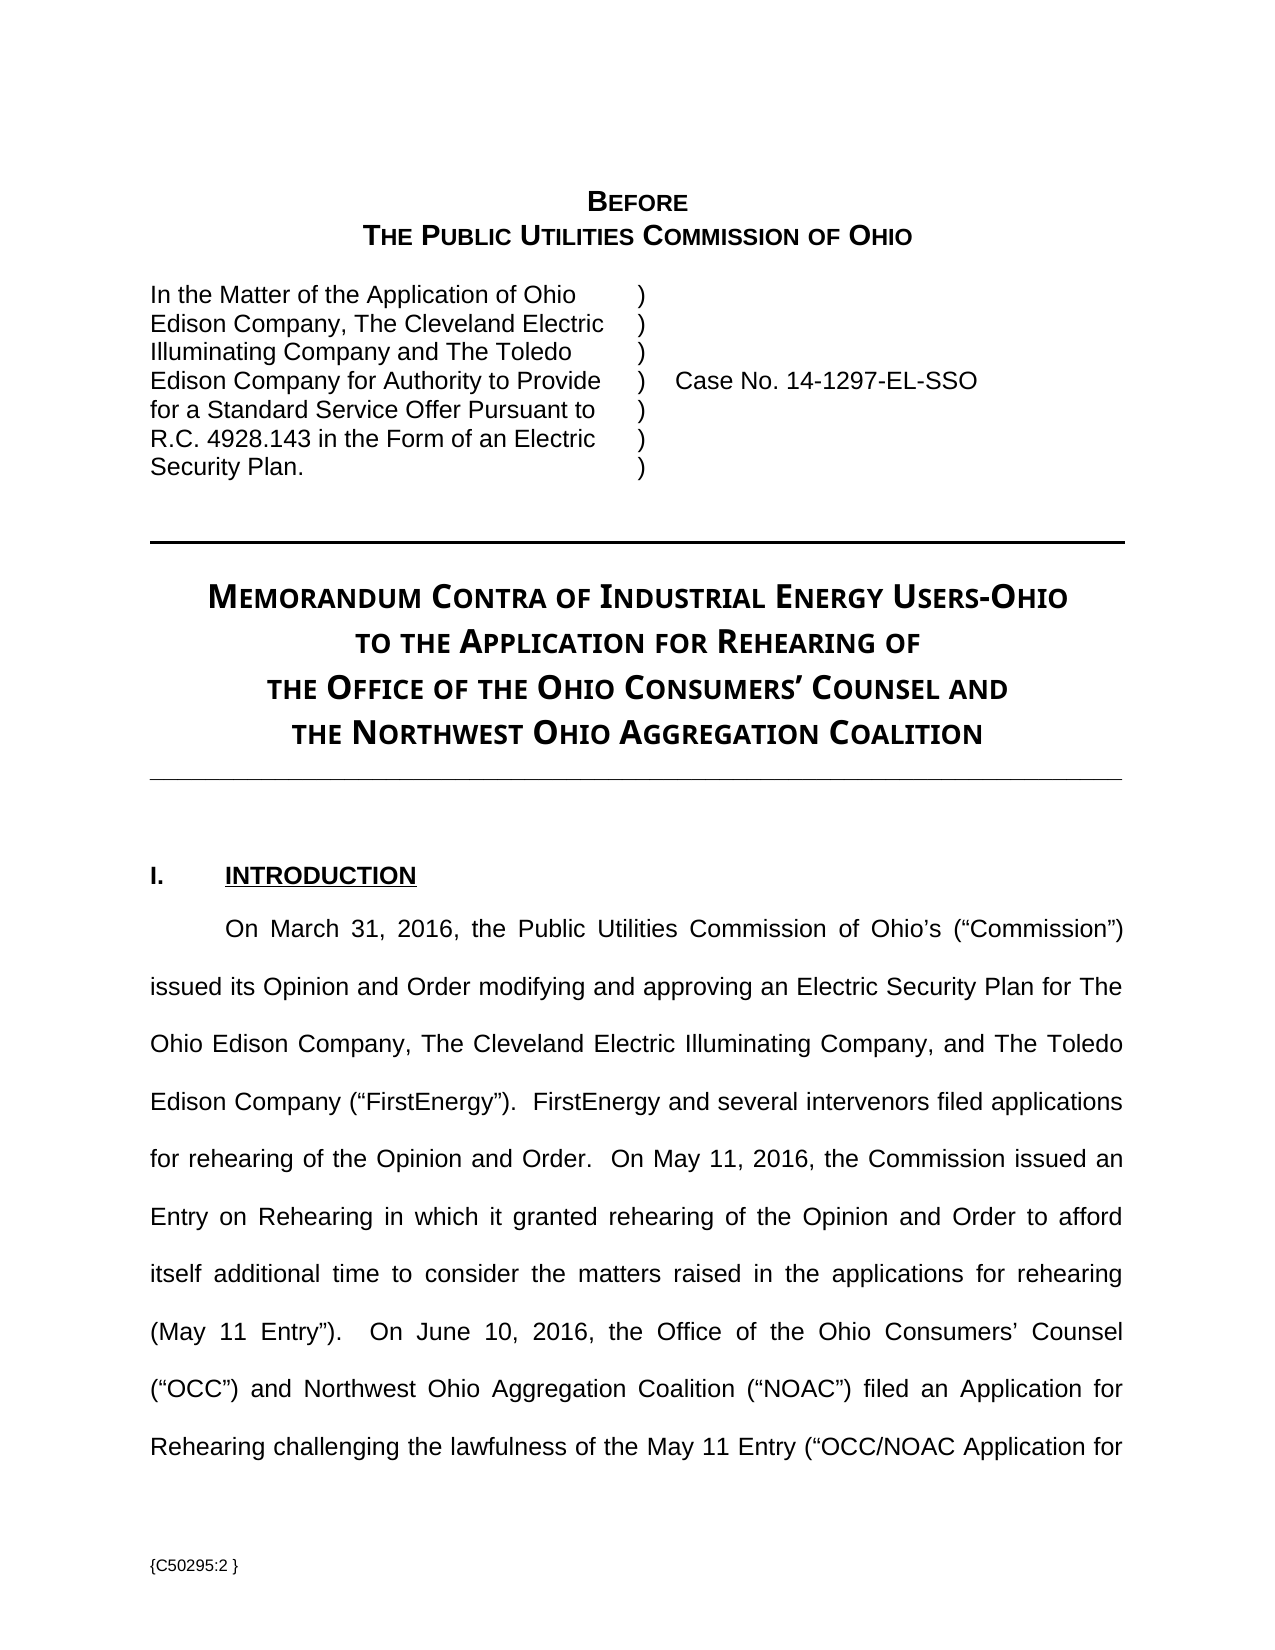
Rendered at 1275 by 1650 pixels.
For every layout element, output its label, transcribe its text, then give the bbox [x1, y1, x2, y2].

text Illuminating Company and The Toledo ) [150, 337, 1125, 366]
text In the Matter of the Application of Ohio ) [150, 280, 1125, 309]
text for a Standard Service Offer Pursuant to ) [150, 395, 1125, 424]
text Memorandum Contra of Industrial Energy Users-Ohio [150, 573, 1125, 618]
text Edison Company, The Cleveland Electric ) [150, 309, 1125, 337]
text The Public Utilities Commission of Ohio [150, 218, 1125, 251]
text to the Application for Rehearing of [150, 618, 1125, 663]
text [150, 914, 1125, 1461]
text Security Plan. ) [150, 452, 1125, 481]
text the Office of the Ohio Consumers’ Counsel and [150, 663, 1125, 709]
subtitle Introduction [150, 861, 1125, 889]
text R.C. 4928.143 in the Form of an Electric ) [150, 424, 1125, 452]
text ______________________________________________________________________ [150, 754, 1125, 783]
text Before [150, 184, 1125, 218]
text the Northwest Ohio Aggregation Coalition [150, 709, 1125, 754]
text Edison Company for Authority to Provide ) Case No. 14-1297-EL-SSO [150, 366, 1125, 395]
